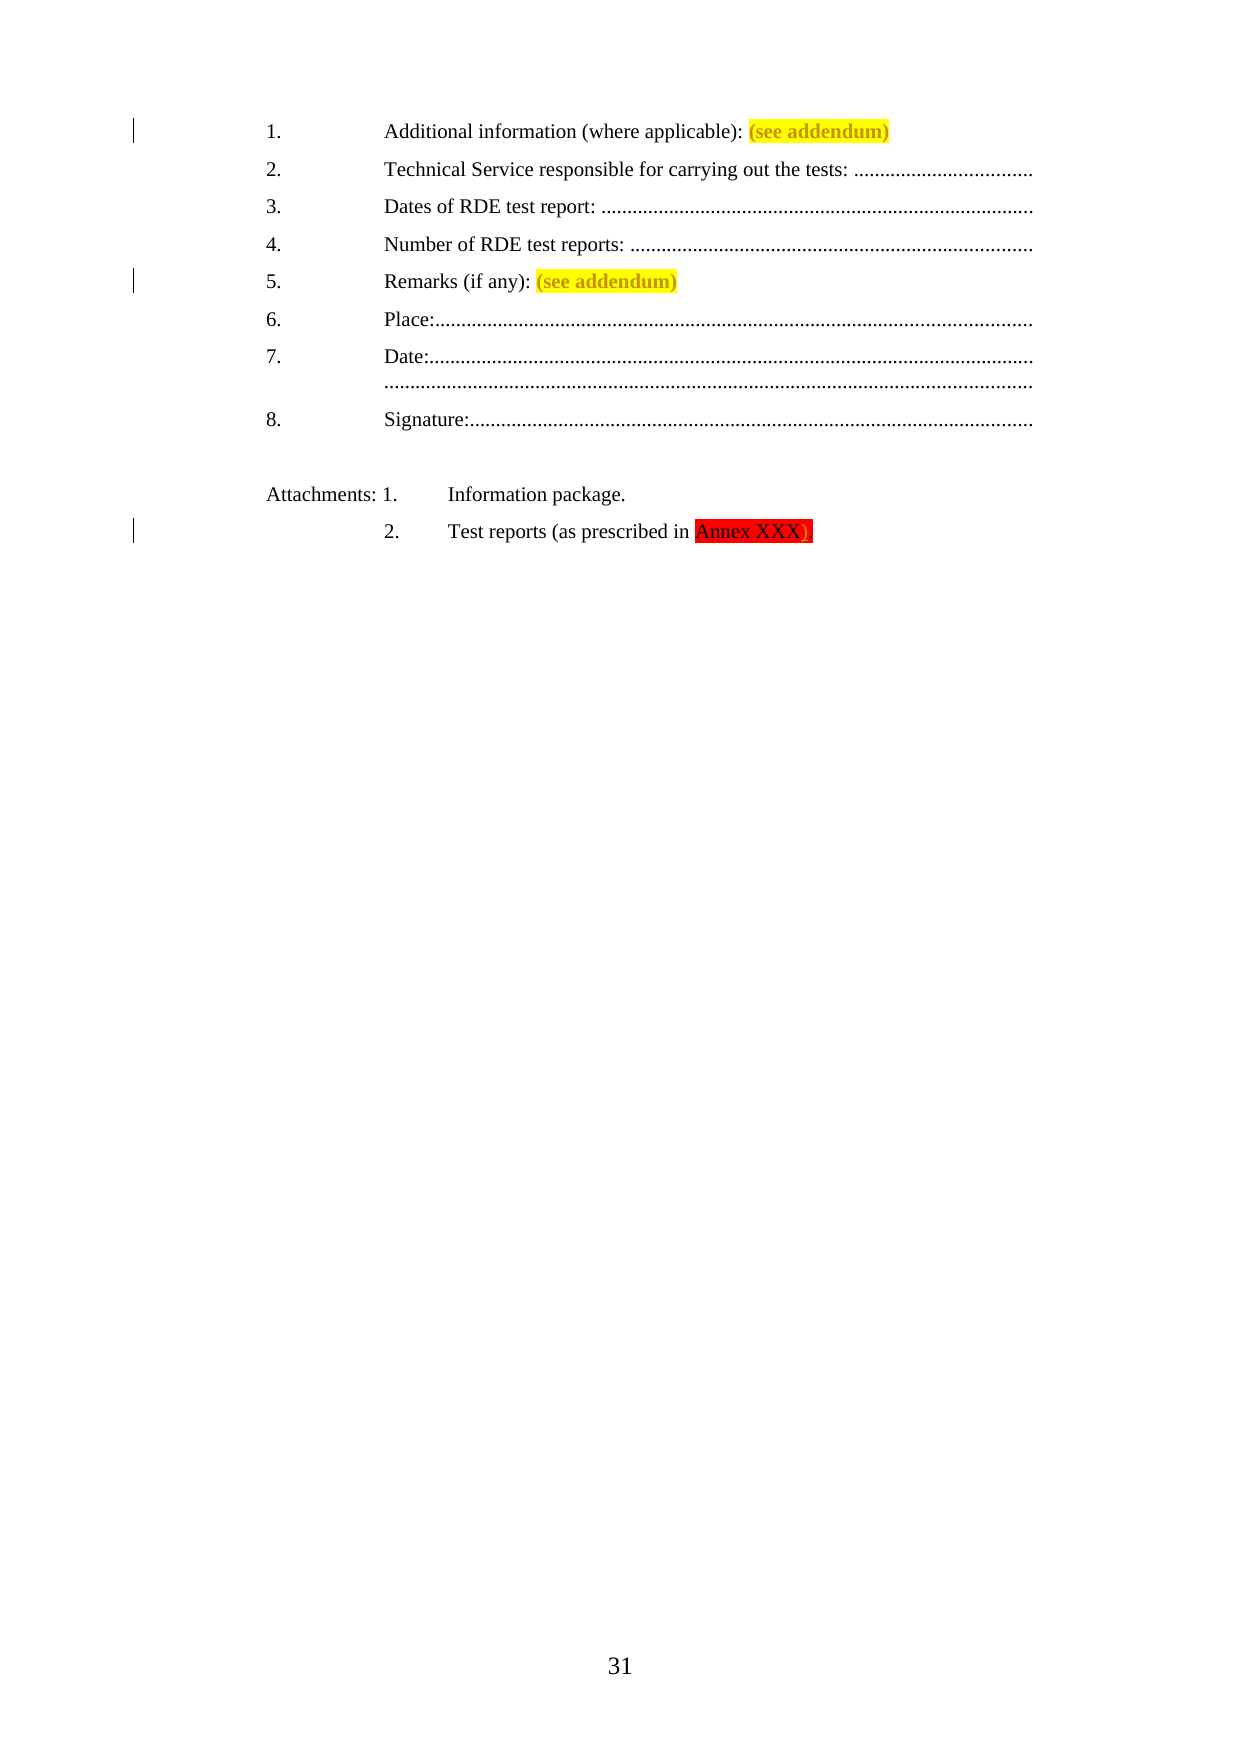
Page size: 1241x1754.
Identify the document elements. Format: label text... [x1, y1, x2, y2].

text 1. Additional information (where applicable): (see addendum) [266, 118, 974, 143]
text 2. Test reports (as prescribed in Annex XXX. [266, 518, 974, 543]
text 2. Technical Service responsible for carrying out the tests: [266, 156, 974, 181]
text 5. Remarks (if any): (see addendum) [266, 268, 974, 293]
text 7. Date: [266, 343, 974, 393]
text 4. Number of RDE test reports: [266, 231, 974, 256]
text 8. Signature: [266, 406, 974, 431]
text 6. Place: [266, 306, 974, 331]
text 3. Dates of RDE test report: [266, 193, 974, 218]
text Attachments: 1. Information package. [266, 481, 974, 506]
